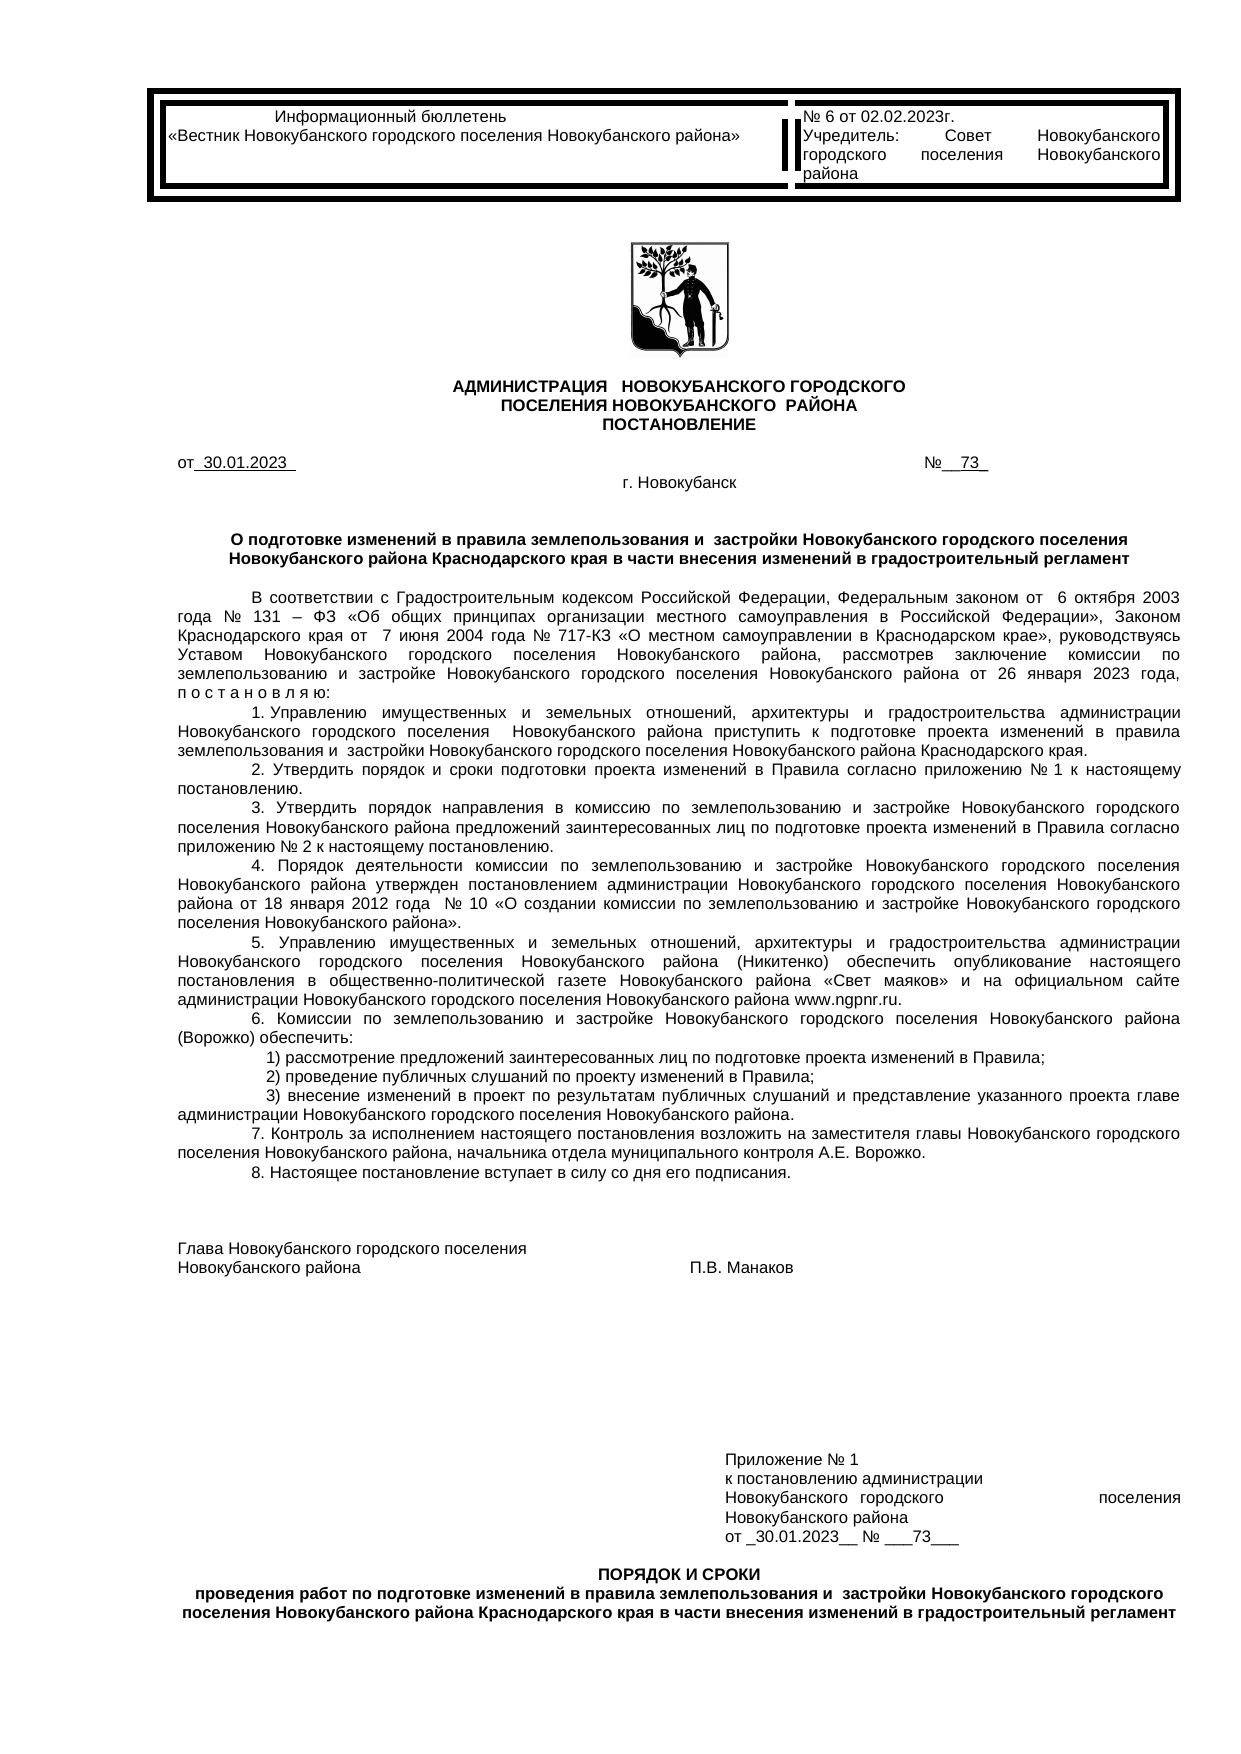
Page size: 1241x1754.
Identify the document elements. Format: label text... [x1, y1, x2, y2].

text 1. Управлению имущественных и земельных отношений, архитектуры и градостроительства администрации Новокубанского городского поселения Новокубанского района приступить к подготовке проекта изменений в правила землепользования и застройки Новокубанского городского поселения Новокубанского района Краснодарского края. [177, 702, 1181, 760]
text 3. Утвердить порядок направления в комиссию по землепользованию и застройке Новокубанского городского поселения Новокубанского района предложений заинтересованных лиц по подготовке проекта изменений в Правила согласно приложению № 2 к настоящему постановлению. [177, 798, 1181, 856]
table_header № 6 от 02.02.2023г. Учредитель: Совет Новокубанского городского поселения Новокубанского района [791, 94, 1172, 183]
text О подготовке изменений в правила землепользования и застройки Новокубанского городского поселения Новокубанского района Краснодарского края в части внесения изменений в градостроительный регламент [177, 530, 1181, 568]
text В соответствии с Градостроительным кодексом Российской Федерации, Федеральным законом от 6 октября 2003 года № 131 – ФЗ «Об общих принципах организации местного самоуправления в Российской Федерации», Законом Краснодарского края от 7 июня 2004 года № 717-КЗ «О местном самоуправлении в Краснодарском крае», руководствуясь Уставом Новокубанского городского поселения Новокубанского района, рассмотрев заключение комиссии по землепользованию и застройке Новокубанского городского поселения Новокубанского района от 26 января 2023 года, п о с т а н о в л я ю: [177, 587, 1181, 702]
text АДМИНИСТРАЦИЯ НОВОКУБАНСКОГО ГОРОДСКОГО [177, 377, 1181, 396]
text 7. Контроль за исполнением настоящего постановления возложить на заместителя главы Новокубанского городского поселения Новокубанского района, начальника отдела муниципального контроля А.Е. Ворожко. [177, 1124, 1181, 1162]
table_header Информационный бюллетень «Вестник Новокубанского городского поселения Новокубанского района» [157, 94, 791, 183]
text 4. Порядок деятельности комиссии по землепользованию и застройке Новокубанского городского поселения Новокубанского района утвержден постановлением администрации Новокубанского городского поселения Новокубанского района от 18 января 2012 года № 10 «О создании комиссии по землепользованию и застройке Новокубанского городского поселения Новокубанского района». [177, 856, 1181, 932]
text 2. Утвердить порядок и сроки подготовки проекта изменений в Правила согласно приложению № 1 к настоящему постановлению. [177, 760, 1181, 798]
text 8. Настоящее постановление вступает в силу со дня его подписания. [177, 1162, 1181, 1182]
text Приложение № 1 [650, 1450, 1181, 1469]
text г. Новокубанск [177, 472, 1181, 492]
text от 30.01.2023 №__73_ [177, 453, 1181, 472]
text проведения работ по подготовке изменений в правила землепользования и застройки Новокубанского городского поселения Новокубанского района Краснодарского края в части внесения изменений в градостроительный регламент [177, 1584, 1181, 1622]
text Новокубанского городского поселения Новокубанского района [725, 1488, 1181, 1527]
text Новокубанского района П.В. Манаков [177, 1258, 1181, 1277]
text 2) проведение публичных слушаний по проекту изменений в Правила; [177, 1067, 1181, 1086]
text 3) внесение изменений в проект по результатам публичных слушаний и представление указанного проекта главе администрации Новокубанского городского поселения Новокубанского района. [177, 1086, 1181, 1124]
text ПОСЕЛЕНИЯ НОВОКУБАНСКОГО РАЙОНА [177, 396, 1181, 415]
text ПОСТАНОВЛЕНИЕ [177, 415, 1181, 434]
text Глава Новокубанского городского поселения [177, 1239, 1181, 1258]
text ПОРЯДОК И СРОКИ [177, 1565, 1181, 1584]
picture [629, 240, 730, 358]
text к постановлению администрации [650, 1469, 1181, 1488]
text 6. Комиссии по землепользованию и застройке Новокубанского городского поселения Новокубанского района (Ворожко) обеспечить: [177, 1009, 1181, 1047]
text 1) рассмотрение предложений заинтересованных лиц по подготовке проекта изменений в Правила; [177, 1047, 1181, 1067]
text от _30.01.2023__ № ___73___ [651, 1527, 1181, 1546]
text 5. Управлению имущественных и земельных отношений, архитектуры и градостроительства администрации Новокубанского городского поселения Новокубанского района (Никитенко) обеспечить опубликование настоящего постановления в общественно-политической газете Новокубанского района «Свет маяков» и на официальном сайте администрации Новокубанского городского поселения Новокубанского района www.ngpnr.ru. [177, 932, 1181, 1009]
